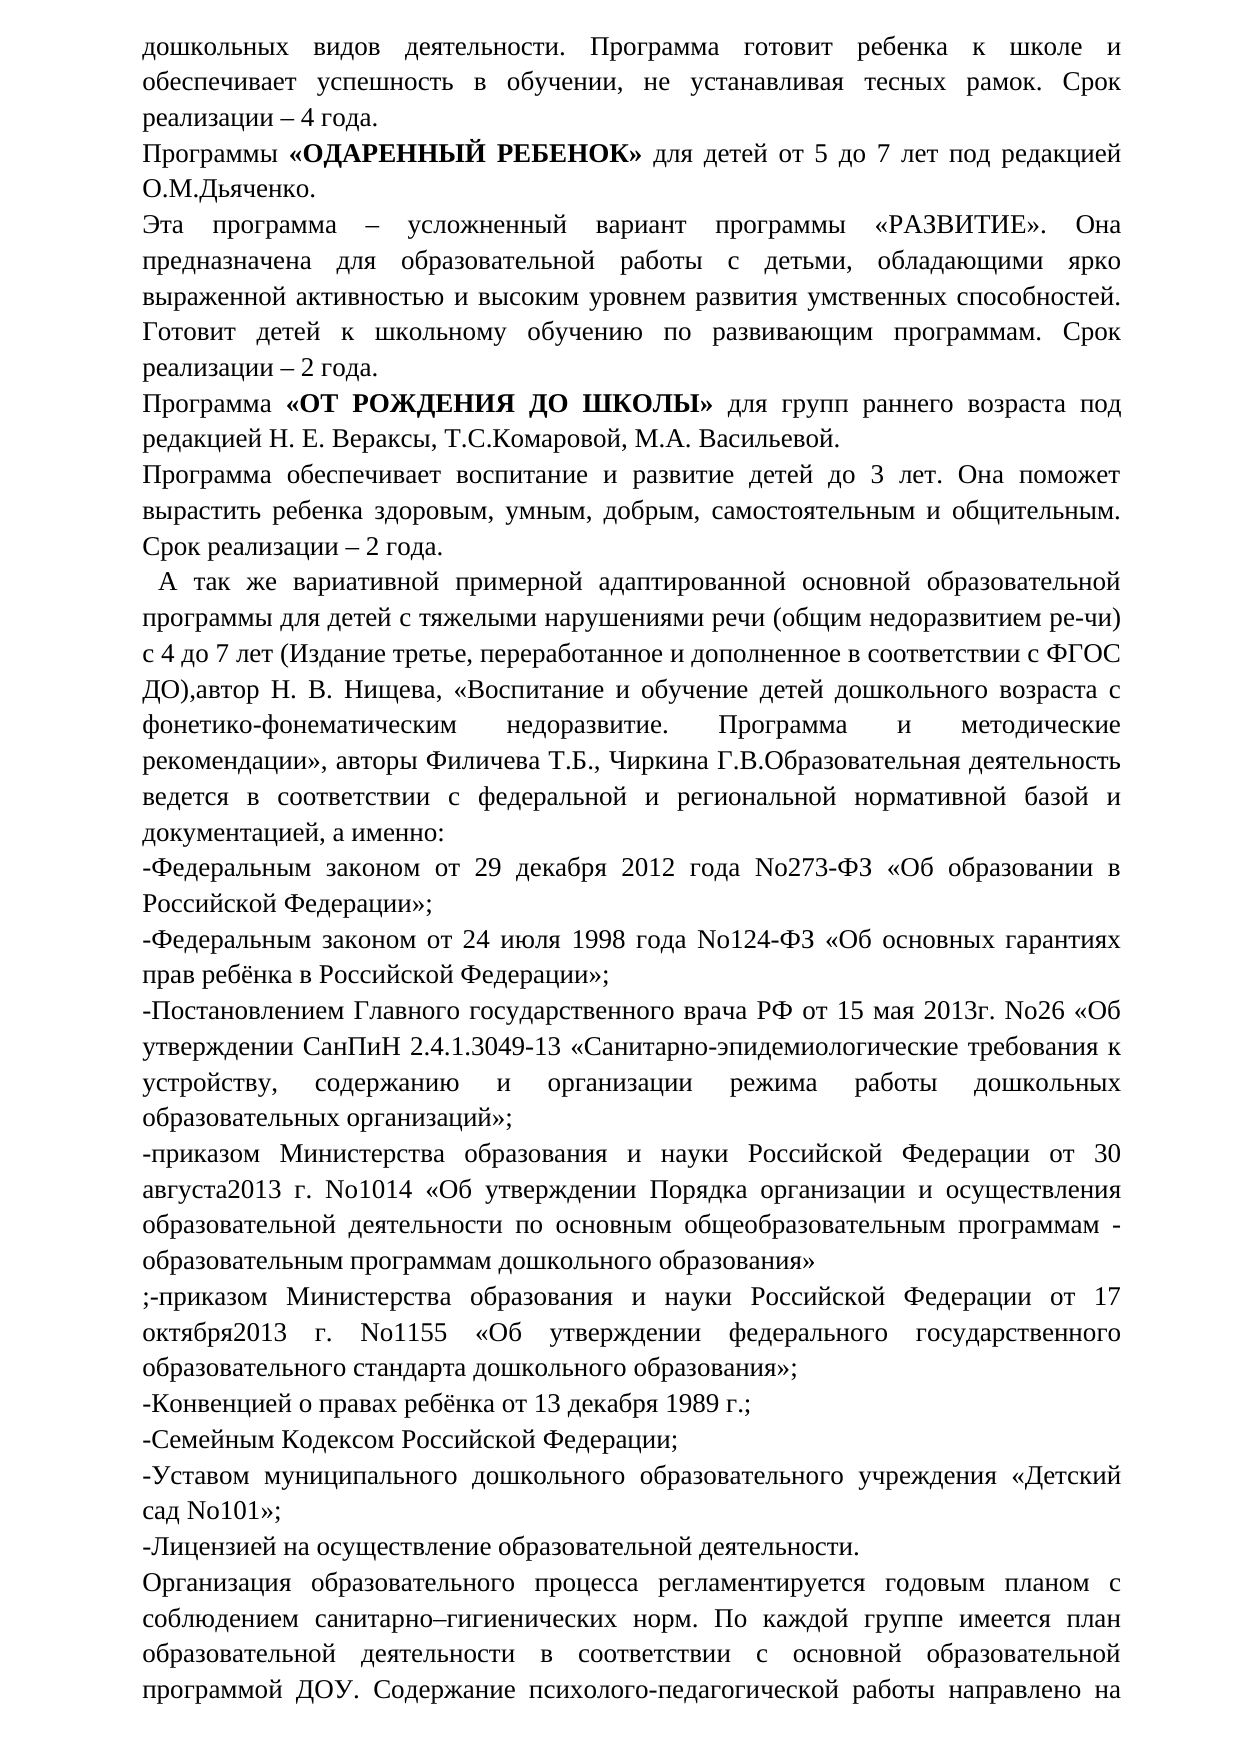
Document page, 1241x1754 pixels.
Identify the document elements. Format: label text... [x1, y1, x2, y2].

text -Лицензией на осуществление образовательной деятельности. [142, 1530, 1122, 1561]
text -приказом Министерства образования и науки Российской Федерации от 30 августа2013 г. No1014 «Об утверждении Порядка организации и осуществления образовательной деятельности по основным общеобразовательным программам -образовательным программам дошкольного образования» [142, 1137, 1122, 1276]
text А так же вариативной примерной адаптированной основной образовательной программы для детей с тяжелыми нарушениями речи (общим недоразвитием ре-чи) с 4 до 7 лет (Издание третье, переработанное и дополненное в соответствии с ФГОС ДО),автор Н. В. Нищева, «Воспитание и обучение детей дошкольного возраста с фонетико-фонематическим недоразвитие. Программа и методические рекомендации», авторы Филичева Т.Б., Чиркина Г.В.Образовательная деятельность ведется в соответствии с федеральной и региональной нормативной базой и документацией, а именно: [142, 566, 1122, 847]
text Эта программа – усложненный вариант программы «РАЗВИТИЕ». Она предназначена для образовательной работы с детьми, обладающими ярко выраженной активностью и высоким уровнем развития умственных способностей. Готовит детей к школьному обучению по развивающим программам. Срок реализации – 2 года. [142, 208, 1122, 382]
text ;-приказом Министерства образования и науки Российской Федерации от 17 октября2013 г. No1155 «Об утверждении федерального государственного образовательного стандарта дошкольного образования»; [142, 1280, 1122, 1383]
text Программы «ОДАРЕННЫЙ РЕБЕНОК» для детей от 5 до 7 лет под редакцией О.М.Дьяченко. [142, 137, 1122, 204]
text -Федеральным законом от 29 декабря 2012 года No273-ФЗ «Об образовании в Российской Федерации»; [142, 851, 1122, 918]
text -Постановлением Главного государственного врача РФ от 15 мая 2013г. No26 «Об утверждении СанПиН 2.4.1.3049-13 «Санитарно-эпидемиологические требования к устройству, содержанию и организации режима работы дошкольных образовательных организаций»; [142, 994, 1122, 1133]
text -Федеральным законом от 24 июля 1998 года No124-ФЗ «Об основных гарантиях прав ребёнка в Российской Федерации»; [142, 923, 1122, 990]
text -Конвенцией о правах ребёнка от 13 декабря 1989 г.; [142, 1387, 1122, 1418]
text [142, 1566, 1122, 1704]
text Программа обеспечивает воспитание и развитие детей до 3 лет. Она поможет вырастить ребенка здоровым, умным, добрым, самостоятельным и общительным. Срок реализации – 2 года. [142, 458, 1122, 561]
text -Семейным Кодексом Российской Федерации; [142, 1423, 1122, 1454]
text -Уставом муниципального дошкольного образовательного учреждения «Детский сад No101»; [142, 1459, 1122, 1526]
text Программа «ОТ РОЖДЕНИЯ ДО ШКОЛЫ» для групп раннего возраста под редакцией Н. Е. Вераксы, Т.С.Комаровой, М.А. Васильевой. [142, 387, 1122, 454]
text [142, 29, 1122, 132]
